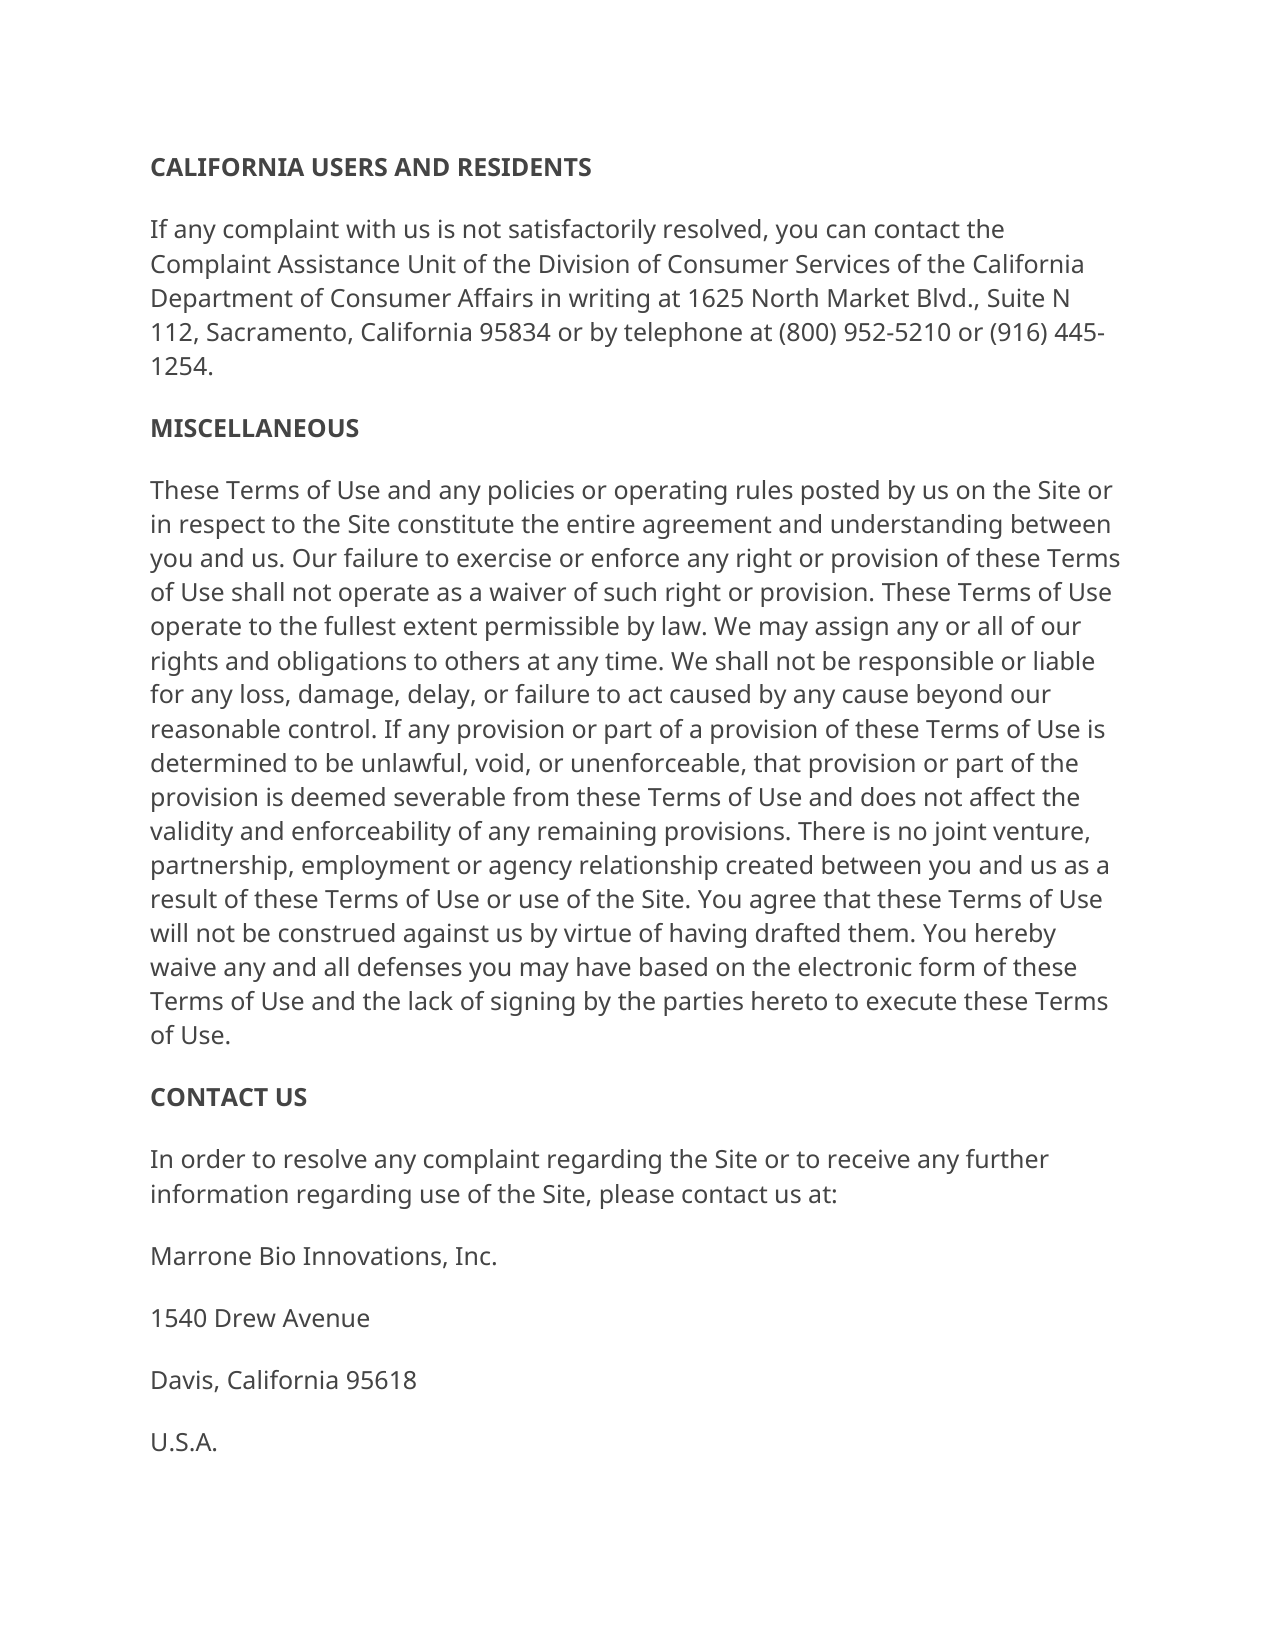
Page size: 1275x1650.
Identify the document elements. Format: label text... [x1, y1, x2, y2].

text In order to resolve any complaint regarding the Site or to receive any further information regarding use of the Site, please contact us at: [150, 1142, 1125, 1210]
text Marrone Bio Innovations, Inc. [150, 1238, 1125, 1272]
text 1540 Drew Avenue [150, 1301, 1125, 1335]
text U.S.A. [150, 1425, 1125, 1459]
text CALIFORNIA USERS AND RESIDENTS [150, 150, 1125, 184]
text CONTACT US [150, 1080, 1125, 1114]
text If any complaint with us is not satisfactorily resolved, you can contact the Complaint Assistance Unit of the Division of Consumer Services of the California Department of Consumer Affairs in writing at 1625 North Market Blvd., Suite N 112, Sacramento, California 95834 or by telephone at (800) 952-5210 or (916) 445-1254. [150, 212, 1125, 382]
text Davis, California 95618 [150, 1363, 1125, 1397]
text MISCELLANEOUS [150, 411, 1125, 445]
text These Terms of Use and any policies or operating rules posted by us on the Site or in respect to the Site constitute the entire agreement and understanding between you and us. Our failure to exercise or enforce any right or provision of these Terms of Use shall not operate as a waiver of such right or provision. These Terms of Use operate to the fullest extent permissible by law. We may assign any or all of our rights and obligations to others at any time. We shall not be responsible or liable for any loss, damage, delay, or failure to act caused by any cause beyond our reasonable control. If any provision or part of a provision of these Terms of Use is determined to be unlawful, void, or unenforceable, that provision or part of the provision is deemed severable from these Terms of Use and does not affect the validity and enforceability of any remaining provisions. There is no joint venture, partnership, employment or agency relationship created between you and us as a result of these Terms of Use or use of the Site. You agree that these Terms of Use will not be construed against us by virtue of having drafted them. You hereby waive any and all defenses you may have based on the electronic form of these Terms of Use and the lack of signing by the parties hereto to execute these Terms of Use. [150, 473, 1125, 1052]
